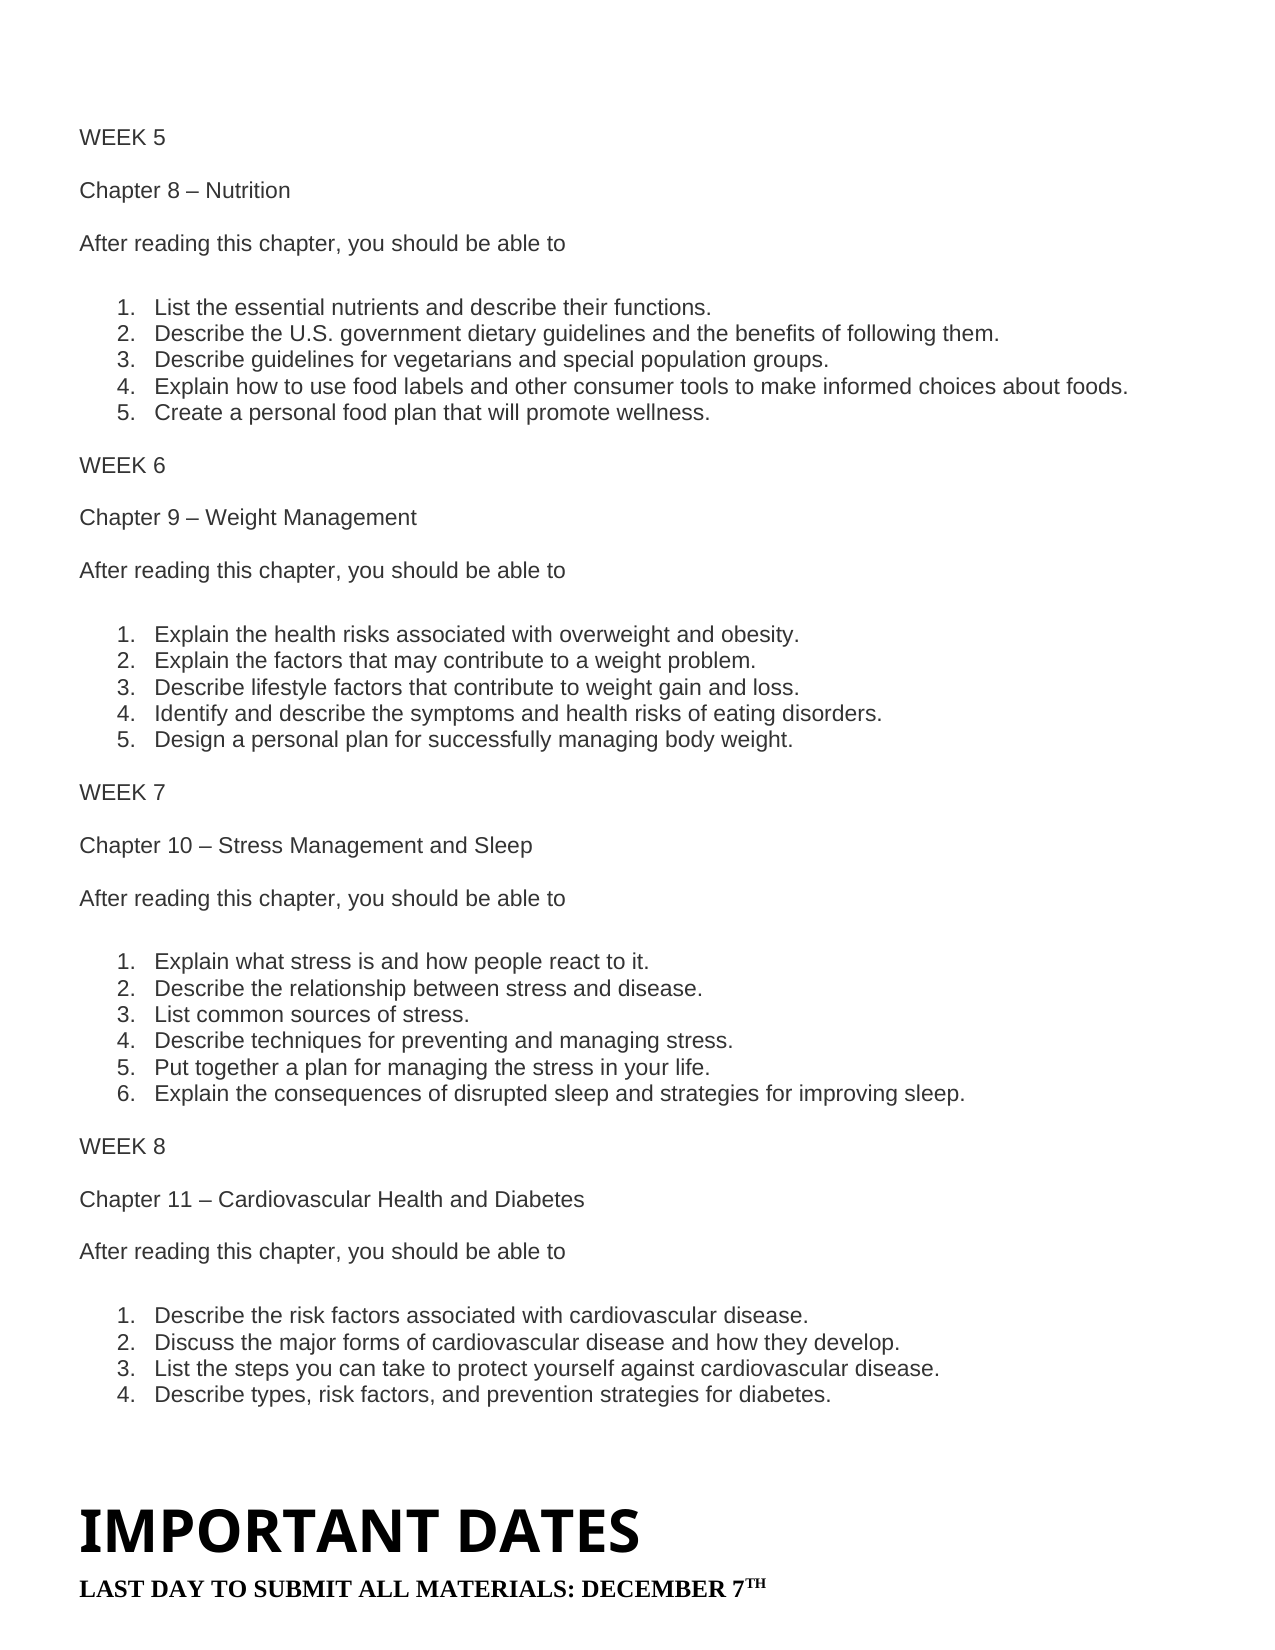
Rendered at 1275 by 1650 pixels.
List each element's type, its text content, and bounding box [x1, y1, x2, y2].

list Describe the U.S. government dietary guidelines and the benefits of following them. [117, 320, 1210, 346]
list List the steps you can take to protect yourself against cardiovascular disease. [117, 1355, 1210, 1381]
list Design a personal plan for successfully managing body weight. [117, 726, 1210, 753]
list List the essential nutrients and describe their functions. [117, 293, 1210, 320]
text After reading this chapter, you should be able to [79, 1238, 1210, 1264]
text IMPORTANT DATES [79, 1489, 1210, 1570]
text WEEK 6 [79, 452, 1210, 478]
text After reading this chapter, you should be able to [79, 557, 1210, 583]
list Discuss the major forms of cardiovascular disease and how they develop. [117, 1328, 1210, 1355]
list Describe lifestyle factors that contribute to weight gain and loss. [117, 674, 1210, 700]
list Describe the relationship between stress and disease. [117, 975, 1210, 1001]
list Put together a plan for managing the stress in your life. [117, 1054, 1210, 1080]
text Chapter 9 – Weight Management [79, 504, 1210, 531]
list List common sources of stress. [117, 1001, 1210, 1027]
text Chapter 8 – Nutrition [79, 177, 1210, 203]
list Explain the health risks associated with overweight and obesity. [117, 621, 1210, 647]
list Create a personal food plan that will promote wellness. [117, 399, 1210, 425]
text WEEK 5 [79, 124, 1210, 151]
text WEEK 7 [79, 779, 1210, 805]
text LAST DAY TO SUBMIT ALL MATERIALS: DECEMBER 7TH [79, 1574, 1210, 1603]
list Describe guidelines for vegetarians and special population groups. [117, 346, 1210, 373]
list Describe techniques for preventing and managing stress. [117, 1027, 1210, 1054]
text Chapter 11 – Cardiovascular Health and Diabetes [79, 1186, 1210, 1212]
list Explain how to use food labels and other consumer tools to make informed choices about foods. [117, 373, 1210, 399]
list Explain the consequences of disrupted sleep and strategies for improving sleep. [117, 1080, 1210, 1106]
text WEEK 8 [79, 1133, 1210, 1159]
list Describe the risk factors associated with cardiovascular disease. [117, 1302, 1210, 1328]
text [79, 230, 1210, 256]
list Explain the factors that may contribute to a weight problem. [117, 647, 1210, 674]
list Describe types, risk factors, and prevention strategies for diabetes. [117, 1381, 1210, 1407]
text After reading this chapter, you should be able to [79, 884, 1210, 911]
list Explain what stress is and how people react to it. [117, 948, 1210, 975]
list Identify and describe the symptoms and health risks of eating disorders. [117, 700, 1210, 726]
text Chapter 10 – Stress Management and Sleep [79, 832, 1210, 858]
